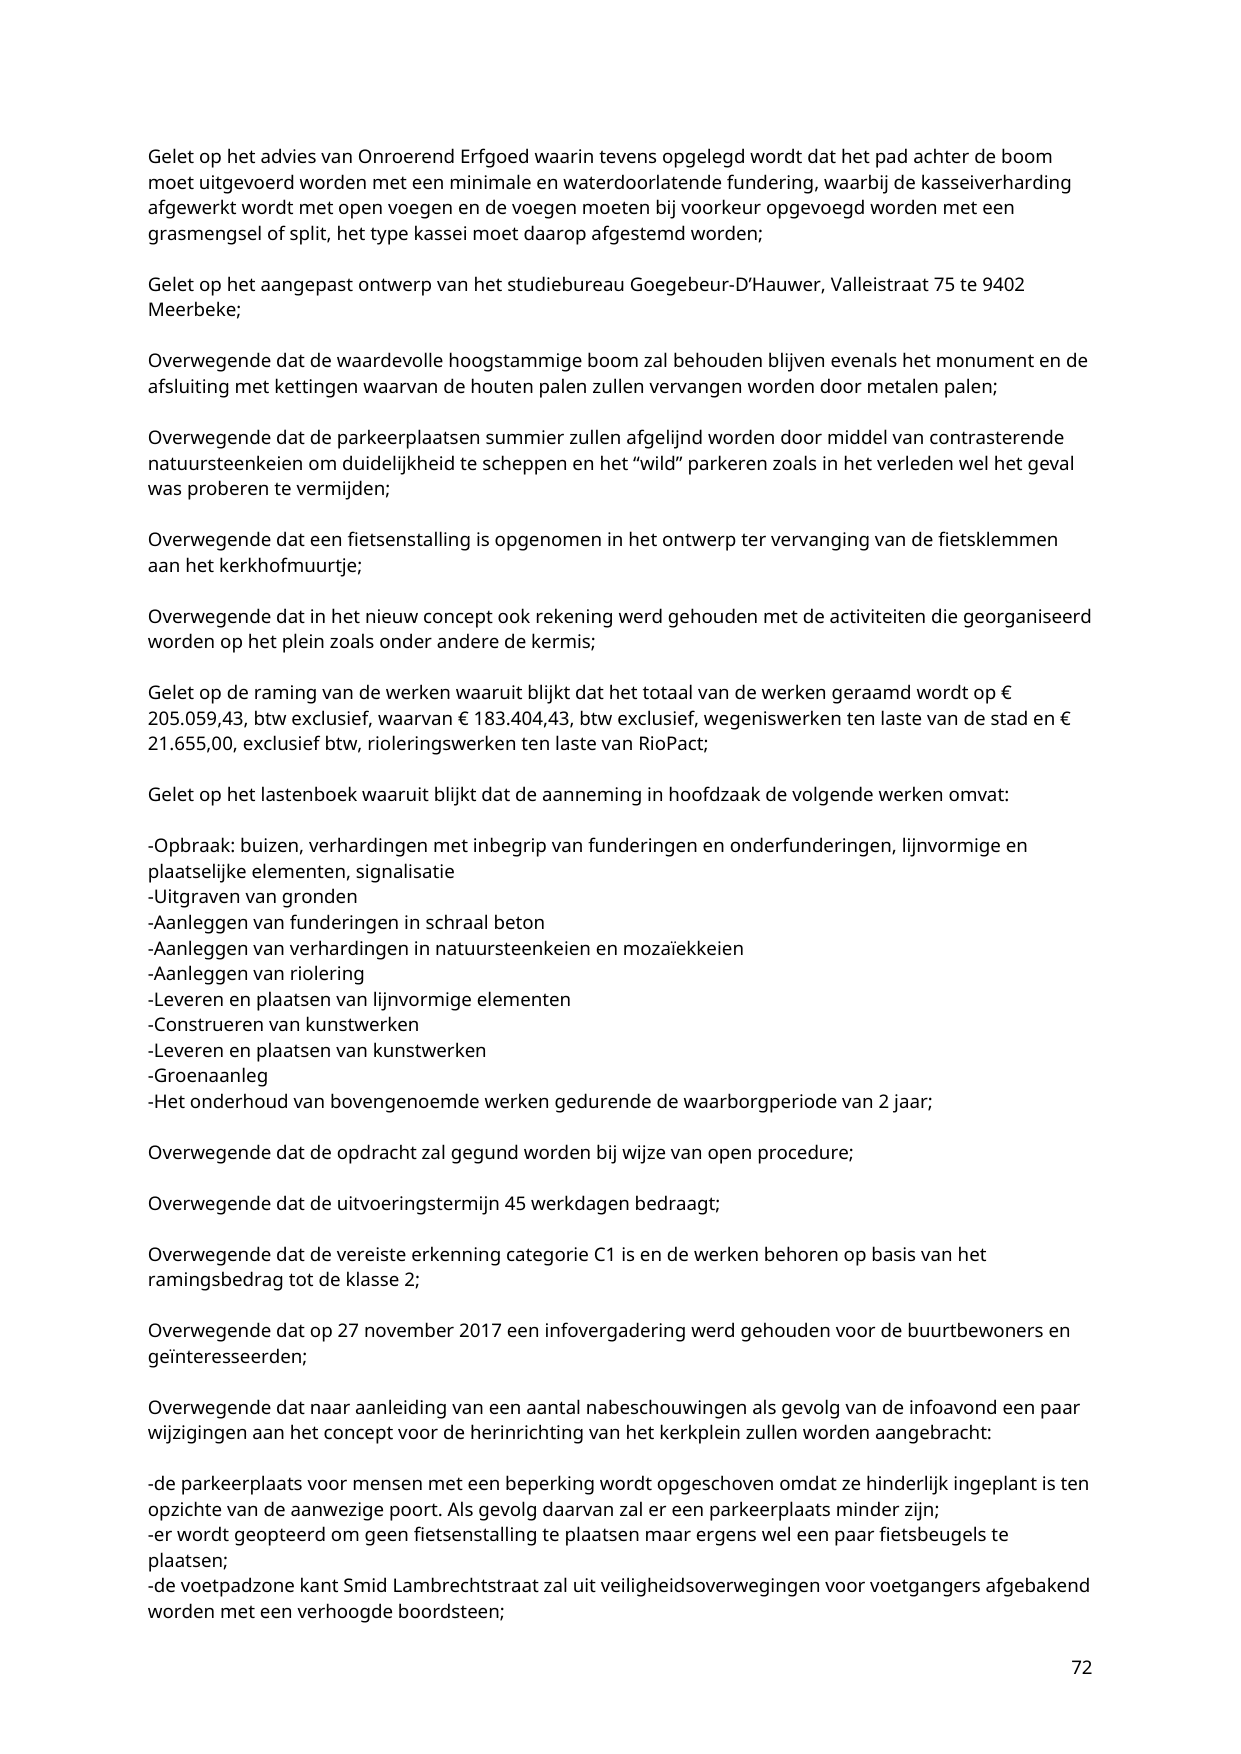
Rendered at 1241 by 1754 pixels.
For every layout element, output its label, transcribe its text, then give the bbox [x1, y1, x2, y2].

text Gelet op het advies van Onroerend Erfgoed waarin tevens opgelegd wordt dat het pad achter de boom moet uitgevoerd worden met een minimale en waterdoorlatende fundering, waarbij de kasseiverharding afgewerkt wordt met open voegen en de voegen moeten bij voorkeur opgevoegd worden met een grasmengsel of split, het type kassei moet daarop afgestemd worden; [148, 144, 1092, 246]
text Overwegende dat de parkeerplaatsen summier zullen afgelijnd worden door middel van contrasterende natuursteenkeien om duidelijkheid te scheppen en het “wild” parkeren zoals in het verleden wel het geval was proberen te vermijden; [148, 424, 1092, 501]
text Overwegende dat op 27 november 2017 een infovergadering werd gehouden voor de buurtbewoners en geïnteresseerden; [148, 1318, 1092, 1369]
text -Aanleggen van riolering [148, 960, 1092, 986]
text Gelet op het aangepast ontwerp van het studiebureau Goegebeur-D’Hauwer, Valleistraat 75 te 9402 Meerbeke; [148, 271, 1092, 322]
text -er wordt geopteerd om geen fietsenstalling te plaatsen maar ergens wel een paar fietsbeugels te plaatsen; [148, 1522, 1092, 1573]
text Gelet op het lastenboek waaruit blijkt dat de aanneming in hoofdzaak de volgende werken omvat: [148, 782, 1092, 807]
text -Opbraak: buizen, verhardingen met inbegrip van funderingen en onderfunderingen, lijnvormige en plaatselijke elementen, signalisatie [148, 833, 1092, 884]
text Overwegende dat de uitvoeringstermijn 45 werkdagen bedraagt; [148, 1190, 1092, 1216]
text -Uitgraven van gronden [148, 884, 1092, 909]
text -Aanleggen van funderingen in schraal beton [148, 909, 1092, 935]
text Overwegende dat in het nieuw concept ook rekening werd gehouden met de activiteiten die georganiseerd worden op het plein zoals onder andere de kermis; [148, 603, 1092, 654]
text Overwegende dat een fietsenstalling is opgenomen in het ontwerp ter vervanging van de fietsklemmen aan het kerkhofmuurtje; [148, 526, 1092, 577]
text Overwegende dat de vereiste erkenning categorie C1 is en de werken behoren op basis van het ramingsbedrag tot de klasse 2; [148, 1241, 1092, 1292]
text Overwegende dat de waardevolle hoogstammige boom zal behouden blijven evenals het monument en de afsluiting met kettingen waarvan de houten palen zullen vervangen worden door metalen palen; [148, 348, 1092, 399]
text -Groenaanleg [148, 1062, 1092, 1088]
text -Construeren van kunstwerken [148, 1011, 1092, 1037]
text -Aanleggen van verhardingen in natuursteenkeien en mozaïekkeien [148, 935, 1092, 960]
text Overwegende dat naar aanleiding van een aantal nabeschouwingen als gevolg van de infoavond een paar wijzigingen aan het concept voor de herinrichting van het kerkplein zullen worden aangebracht: [148, 1394, 1092, 1445]
text -de voetpadzone kant Smid Lambrechtstraat zal uit veiligheidsoverwegingen voor voetgangers afgebakend worden met een verhoogde boordsteen; [148, 1573, 1092, 1624]
text -Het onderhoud van bovengenoemde werken gedurende de waarborgperiode van 2 jaar; [148, 1088, 1092, 1113]
text Gelet op de raming van de werken waaruit blijkt dat het totaal van de werken geraamd wordt op € 205.059,43, btw exclusief, waarvan € 183.404,43, btw exclusief, wegeniswerken ten laste van de stad en € 21.655,00, exclusief btw, rioleringswerken ten laste van RioPact; [148, 679, 1092, 756]
text -de parkeerplaats voor mensen met een beperking wordt opgeschoven omdat ze hinderlijk ingeplant is ten opzichte van de aanwezige poort. Als gevolg daarvan zal er een parkeerplaats minder zijn; [148, 1471, 1092, 1522]
text Overwegende dat de opdracht zal gegund worden bij wijze van open procedure; [148, 1139, 1092, 1164]
text -Leveren en plaatsen van lijnvormige elementen [148, 986, 1092, 1011]
text -Leveren en plaatsen van kunstwerken [148, 1037, 1092, 1062]
